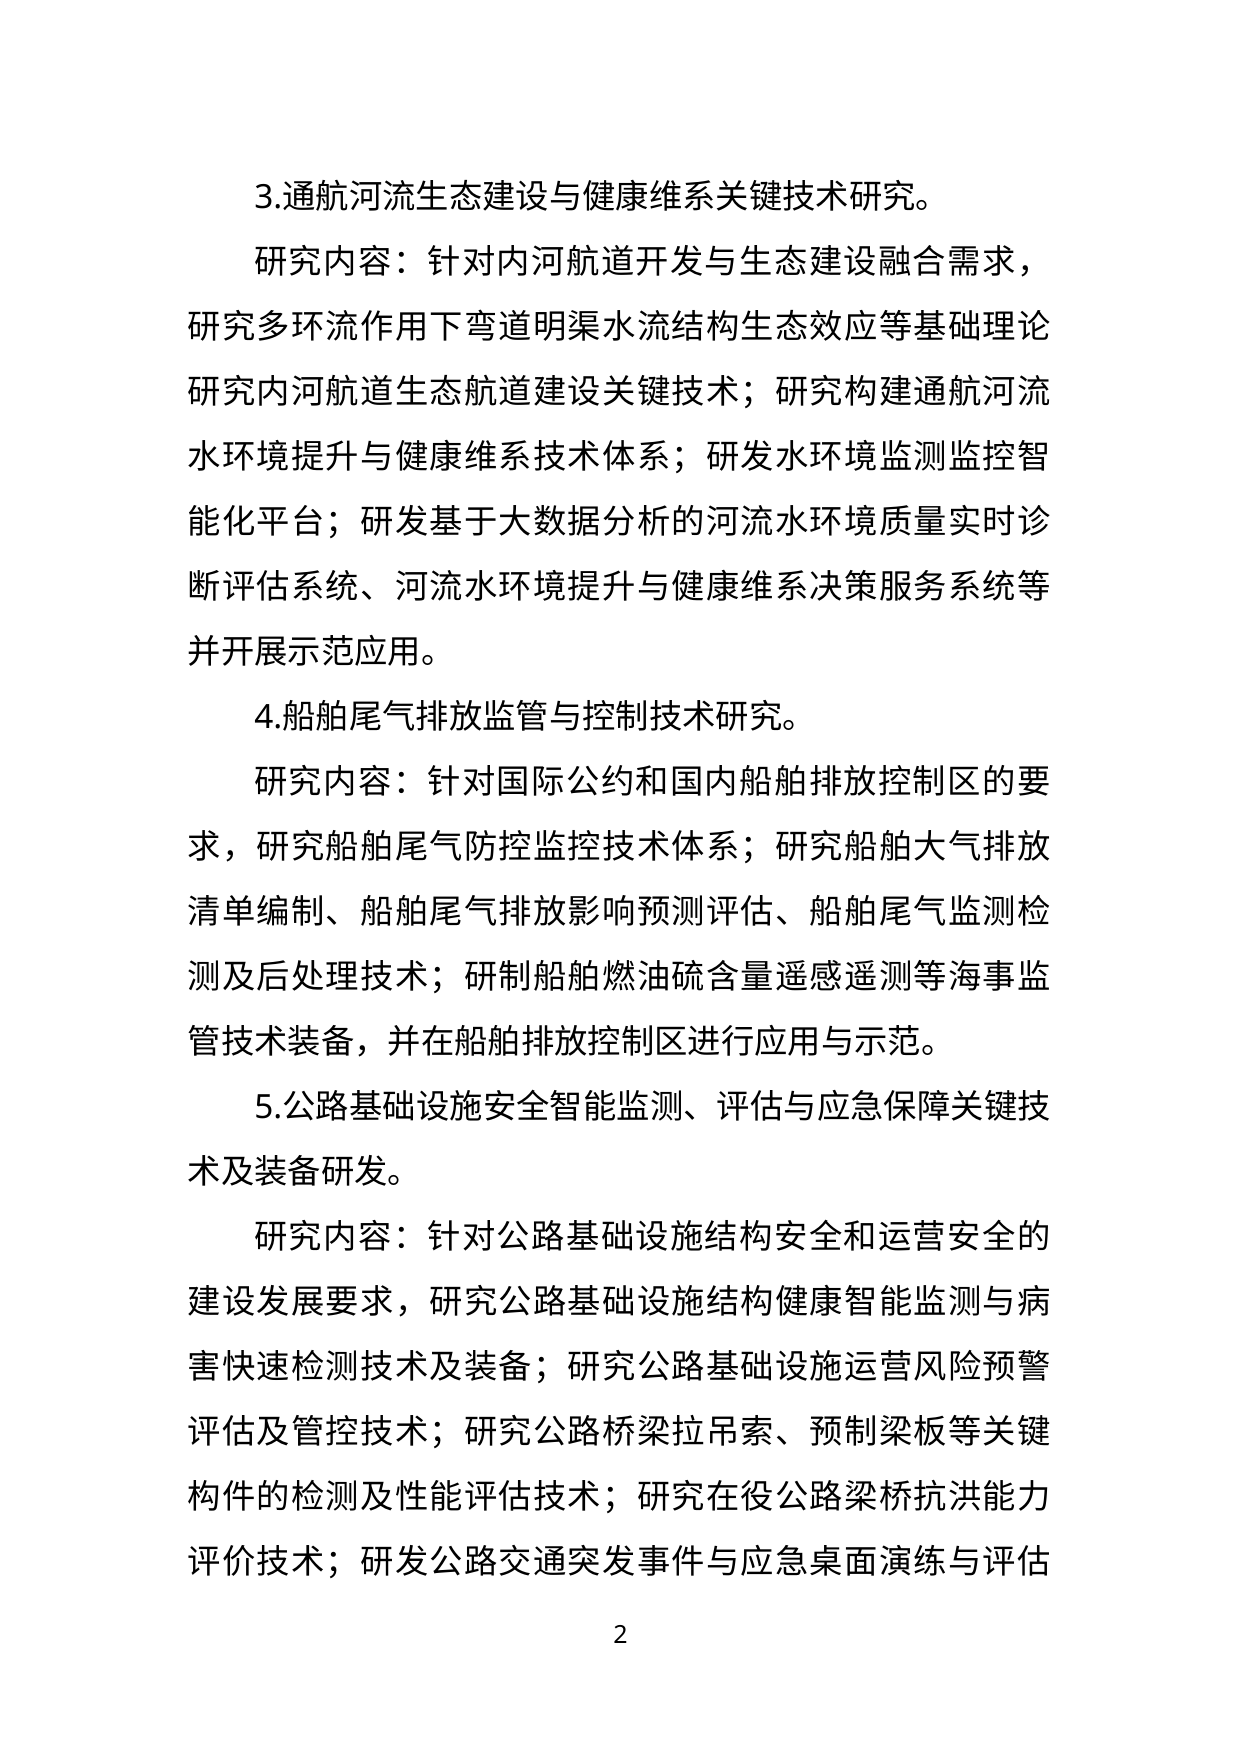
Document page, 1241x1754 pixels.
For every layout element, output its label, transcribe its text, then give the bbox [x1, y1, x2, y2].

text 研究内容：针对国际公约和国内船舶排放控制区的要求，研究船舶尾气防控监控技术体系；研究船舶大气排放清单编制、船舶尾气排放影响预测评估、船舶尾气监测检测及后处理技术；研制船舶燃油硫含量遥感遥测等海事监管技术装备，并在船舶排放控制区进行应用与示范。 [187, 747, 1053, 1072]
text 5.公路基础设施安全智能监测、评估与应急保障关键技术及装备研发。 [187, 1072, 1053, 1202]
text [187, 1202, 1053, 1592]
text 研究内容：针对内河航道开发与生态建设融合需求，研究多环流作用下弯道明渠水流结构生态效应等基础理论；研究内河航道生态航道建设关键技术；研究构建通航河流水环境提升与健康维系技术体系；研发水环境监测监控智能化平台；研发基于大数据分析的河流水环境质量实时诊断评估系统、河流水环境提升与健康维系决策服务系统等，并开展示范应用。 [187, 227, 1053, 682]
text 3.通航河流生态建设与健康维系关键技术研究。 [187, 162, 1053, 227]
text 4.船舶尾气排放监管与控制技术研究。 [187, 682, 1053, 747]
